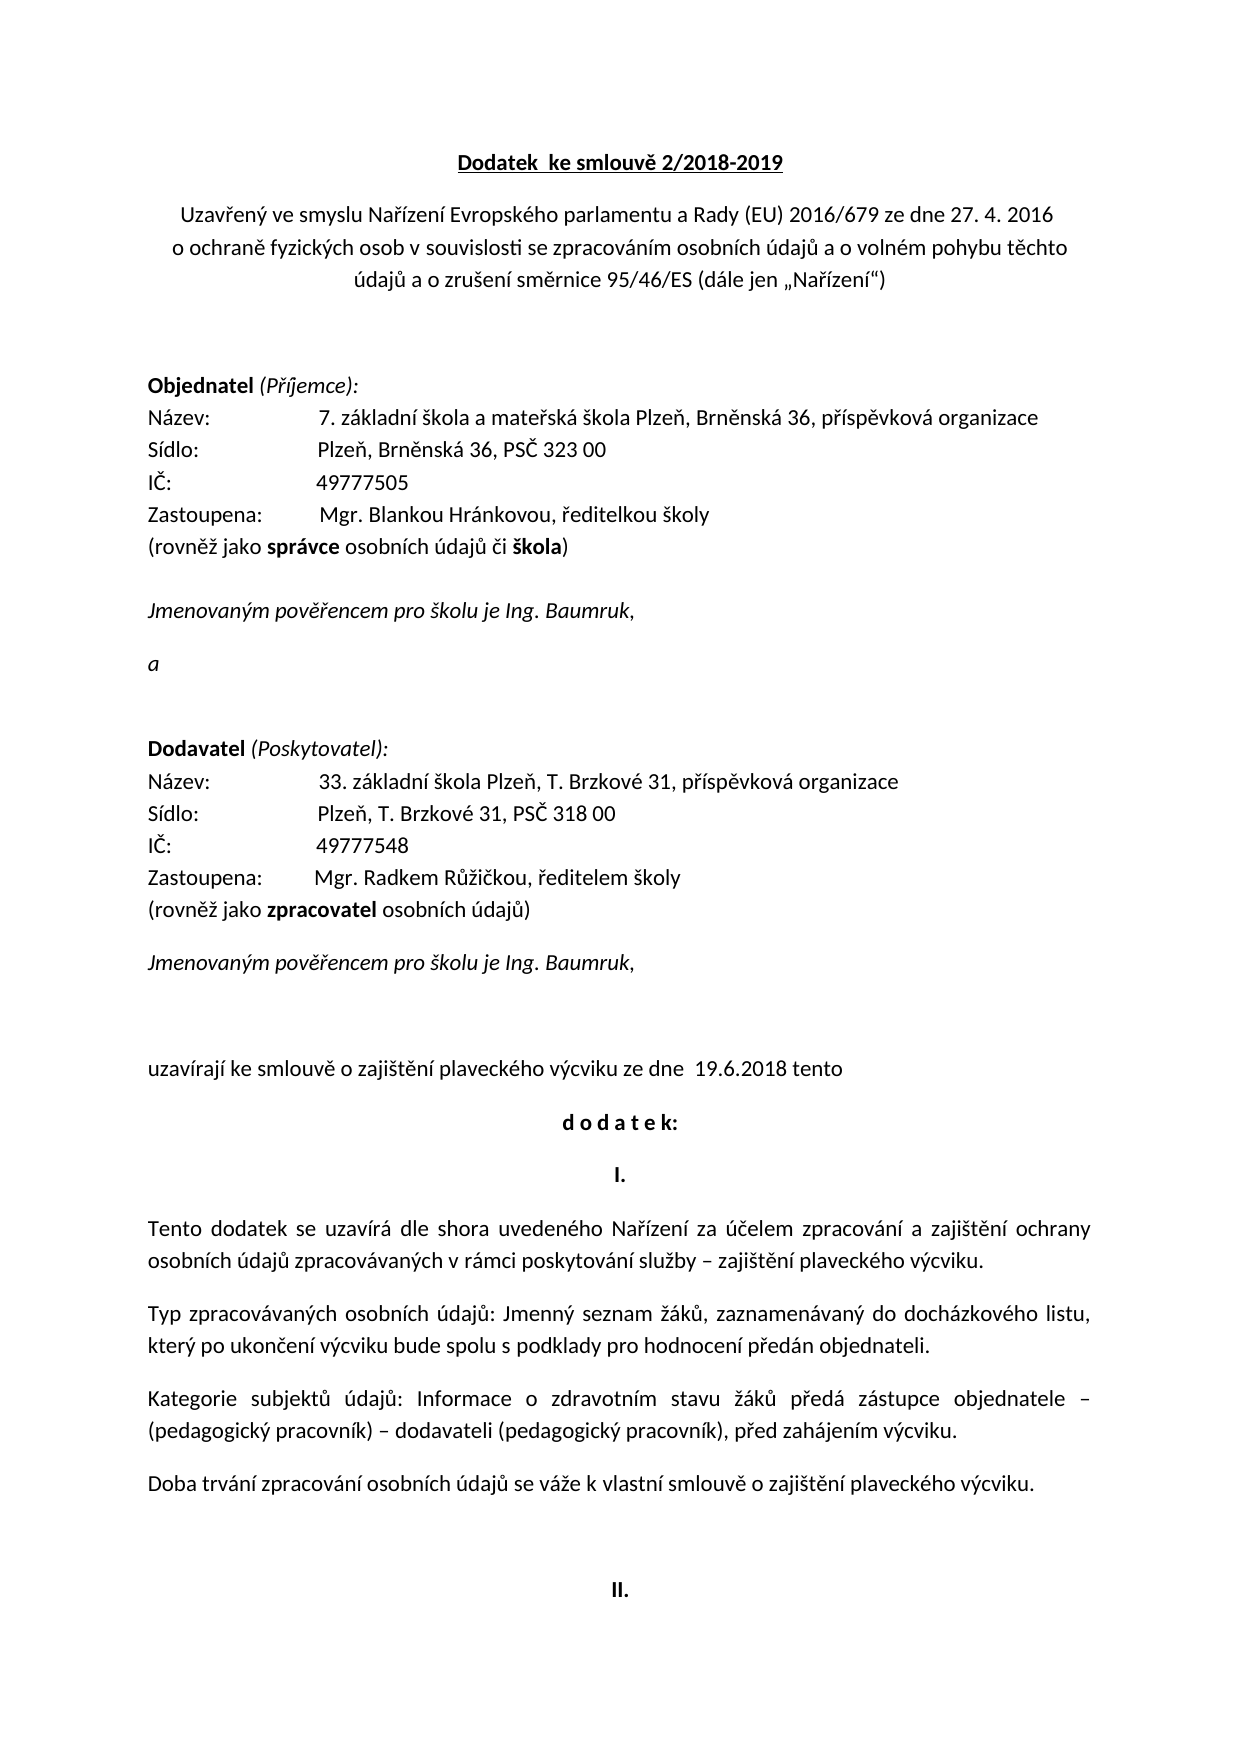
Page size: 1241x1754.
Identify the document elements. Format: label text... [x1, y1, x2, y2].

text Kategorie subjektů údajů: Informace o zdravotním stavu žáků předá zástupce objednatele – (pedagogický pracovník) – dodavateli (pedagogický pracovník), před zahájením výcviku. [148, 1384, 1093, 1444]
text Tento dodatek se uzavírá dle shora uvedeného Nařízení za účelem zpracování a zajištění ochrany osobních údajů zpracovávaných v rámci poskytování služby – zajištění plaveckého výcviku. [148, 1214, 1093, 1274]
text Sídlo: Plzeň, Brněnská 36, PSČ 323 00 [148, 435, 1093, 463]
text IČ: 49777548 [148, 831, 1093, 859]
text I. [148, 1161, 1093, 1189]
text Typ zpracovávaných osobních údajů: Jmenný seznam žáků, zaznamenávaný do docházkového listu, který po ukončení výcviku bude spolu s podklady pro hodnocení předán objednateli. [148, 1299, 1093, 1359]
text Dodavatel (Poskytovatel): [148, 734, 1093, 763]
text Zastoupena: Mgr. Radkem Růžičkou, ředitelem školy [148, 863, 1093, 891]
text a [148, 649, 1093, 677]
text Sídlo: Plzeň, T. Brzkové 31, PSČ 318 00 [148, 799, 1093, 827]
text Název: 7. základní škola a mateřská škola Plzeň, Brněnská 36, příspěvková organizace [148, 403, 1093, 431]
text Název: 33. základní škola Plzeň, T. Brzkové 31, příspěvková organizace [148, 767, 1093, 795]
text (rovněž jako správce osobních údajů či škola) [148, 532, 1093, 560]
text Zastoupena: Mgr. Blankou Hránkovou, ředitelkou školy [148, 500, 1093, 528]
text IČ: 49777505 [148, 468, 1093, 496]
text Objednatel (Příjemce): [148, 371, 1093, 399]
text d o d a t e k: [148, 1108, 1093, 1136]
text uzavírají ke smlouvě o zajištění plaveckého výcviku ze dne 19.6.2018 tento [148, 1054, 1093, 1083]
text (rovněž jako zpracovatel osobních údajů) [148, 896, 1093, 923]
text II. [148, 1575, 1093, 1603]
text Dodatek ke smlouvě 2/2018-2019 [148, 148, 1093, 176]
text Doba trvání zpracování osobních údajů se váže k vlastní smlouvě o zajištění plaveckého výcviku. [148, 1469, 1093, 1497]
text Uzavřený ve smyslu Nařízení Evropského parlamentu a Rady (EU) 2016/679 ze dne 27. 4. 2016 o ochraně fyzických osob v souvislosti se zpracováním osobních údajů a o volném pohybu těchto údajů a o zrušení směrnice 95/46/ES (dále jen „Nařízení“) [148, 201, 1093, 293]
text Jmenovaným pověřencem pro školu je Ing. Baumruk, [148, 948, 1093, 977]
text Jmenovaným pověřencem pro školu je Ing. Baumruk, [148, 596, 1093, 624]
